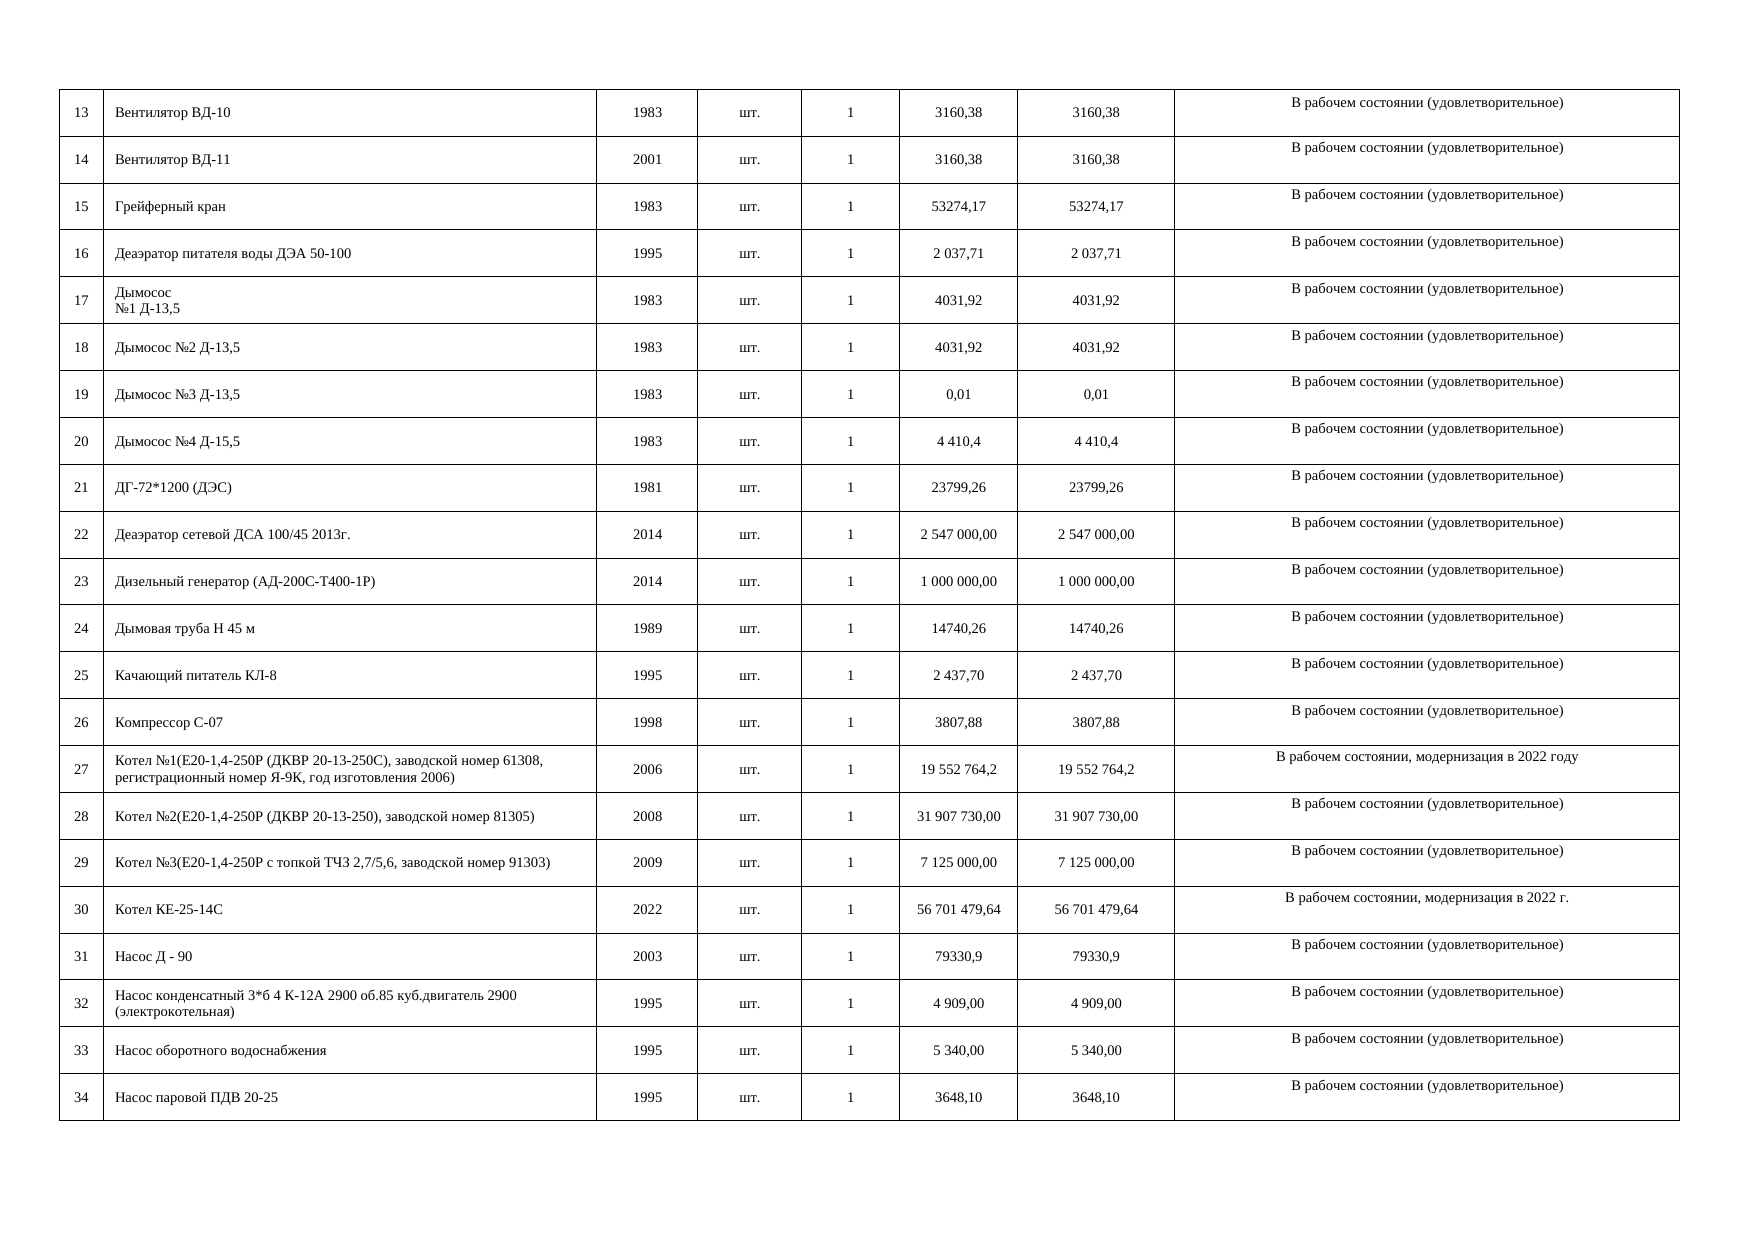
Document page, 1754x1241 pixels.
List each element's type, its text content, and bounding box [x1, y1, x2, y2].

table_cell В рабочем состоянии (удовлетворительное) [1175, 699, 1679, 745]
table_cell 1 [802, 418, 899, 464]
table_cell В рабочем состоянии (удовлетворительное) [1175, 793, 1679, 839]
table_cell шт. [698, 371, 801, 417]
table_cell 19 [60, 371, 103, 417]
table_cell 22 [60, 512, 103, 557]
table_cell Насос конденсатный 3*б 4 К-12А 2900 об.85 куб.двигатель 2900 (электрокотельная) [104, 980, 596, 1026]
table_cell 13 [60, 90, 103, 136]
table_cell В рабочем состоянии, модернизация в 2022 году [1175, 746, 1679, 792]
table_cell 4 909,00 [900, 980, 1017, 1026]
table_cell шт. [698, 793, 801, 839]
table_cell Деаэратор питателя воды ДЭА 50-100 [104, 230, 596, 276]
table_cell 14 [60, 137, 103, 182]
table_cell шт. [698, 324, 801, 370]
table_cell 3648,10 [1018, 1074, 1174, 1120]
table_cell Вентилятор ВД-10 [104, 90, 596, 136]
table_cell 3160,38 [1018, 137, 1174, 182]
table_cell 1 [802, 559, 899, 604]
table_cell 23 [60, 559, 103, 604]
table_cell 24 [60, 605, 103, 651]
table_cell Насос оборотного водоснабжения [104, 1027, 596, 1073]
table_cell В рабочем состоянии (удовлетворительное) [1175, 559, 1679, 604]
table_cell Грейферный кран [104, 184, 596, 229]
table_cell Дымосос №4 Д-15,5 [104, 418, 596, 464]
table_cell Деаэратор сетевой ДСА 100/45 2013г. [104, 512, 596, 557]
table_cell В рабочем состоянии (удовлетворительное) [1175, 277, 1679, 323]
table_cell 2 547 000,00 [900, 512, 1017, 557]
table_cell 1 [802, 137, 899, 182]
table_cell 2 037,71 [1018, 230, 1174, 276]
table_cell 2009 [597, 840, 697, 886]
table_cell 5 340,00 [900, 1027, 1017, 1073]
table_cell 28 [60, 793, 103, 839]
table_cell 1 [802, 184, 899, 229]
table_cell 1995 [597, 1074, 697, 1120]
table_cell 1 [802, 652, 899, 698]
table_cell 2001 [597, 137, 697, 182]
table_cell 15 [60, 184, 103, 229]
table_cell 18 [60, 324, 103, 370]
table_cell 19 552 764,2 [900, 746, 1017, 792]
table_cell 21 [60, 465, 103, 511]
table_cell 1 [802, 1027, 899, 1073]
table_cell В рабочем состоянии, модернизация в 2022 г. [1175, 887, 1679, 932]
table_cell 2008 [597, 793, 697, 839]
table_cell 2014 [597, 559, 697, 604]
table_cell 19 552 764,2 [1018, 746, 1174, 792]
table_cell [1175, 1074, 1679, 1120]
table_cell шт. [698, 230, 801, 276]
table_cell шт. [698, 1074, 801, 1120]
table_cell 4 909,00 [1018, 980, 1174, 1026]
table_cell 1 [802, 605, 899, 651]
table_cell 2 437,70 [900, 652, 1017, 698]
table_cell Дымовая труба Н 45 м [104, 605, 596, 651]
table_cell В рабочем состоянии (удовлетворительное) [1175, 652, 1679, 698]
table_cell 32 [60, 980, 103, 1026]
table_cell шт. [698, 652, 801, 698]
table_cell 1 [802, 699, 899, 745]
table_cell 31 [60, 934, 103, 979]
table_cell Котел №1(Е20-1,4-250Р (ДКВР 20-13-250С), заводской номер 61308, регистрационный номер Я-9К, год изготовления 2006) [104, 746, 596, 792]
table_cell 53274,17 [900, 184, 1017, 229]
table_cell В рабочем состоянии (удовлетворительное) [1175, 371, 1679, 417]
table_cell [1175, 1027, 1679, 1073]
table_cell Насос паровой ПДВ 20-25 [104, 1074, 596, 1120]
table_cell 1995 [597, 230, 697, 276]
table_cell 4031,92 [900, 277, 1017, 323]
table_cell 31 907 730,00 [900, 793, 1017, 839]
table_cell 1 [802, 465, 899, 511]
table_cell Котел №2(Е20-1,4-250Р (ДКВР 20-13-250), заводской номер 81305) [104, 793, 596, 839]
table_cell 2014 [597, 512, 697, 557]
table_cell 1 [802, 746, 899, 792]
table_cell Котел КЕ-25-14С [104, 887, 596, 932]
table_cell 25 [60, 652, 103, 698]
table_cell Дизельный генератор (АД-200С-Т400-1Р) [104, 559, 596, 604]
table_cell 1995 [597, 980, 697, 1026]
table_cell 3807,88 [1018, 699, 1174, 745]
table_cell 14740,26 [900, 605, 1017, 651]
table_cell шт. [698, 137, 801, 182]
table_cell Насос Д - 90 [104, 934, 596, 979]
table_cell 0,01 [900, 371, 1017, 417]
table_cell 1 [802, 277, 899, 323]
table_cell 1983 [597, 418, 697, 464]
table_cell 34 [60, 1074, 103, 1120]
table_cell 1998 [597, 699, 697, 745]
table_cell 1 000 000,00 [1018, 559, 1174, 604]
table_cell шт. [698, 512, 801, 557]
table_cell 1983 [597, 371, 697, 417]
table_cell 2006 [597, 746, 697, 792]
table_cell шт. [698, 277, 801, 323]
table_cell 56 701 479,64 [900, 887, 1017, 932]
table_cell шт. [698, 184, 801, 229]
table_cell 1 [802, 934, 899, 979]
table_cell Дымосос №3 Д-13,5 [104, 371, 596, 417]
table_cell 2022 [597, 887, 697, 932]
table_cell 14740,26 [1018, 605, 1174, 651]
table_cell 20 [60, 418, 103, 464]
table_cell 1983 [597, 324, 697, 370]
table_cell В рабочем состоянии (удовлетворительное) [1175, 418, 1679, 464]
table_cell шт. [698, 934, 801, 979]
table_cell 23799,26 [1018, 465, 1174, 511]
table_cell 2 437,70 [1018, 652, 1174, 698]
table_cell Дымосос №2 Д-13,5 [104, 324, 596, 370]
table_cell 79330,9 [900, 934, 1017, 979]
table_cell 5 340,00 [1018, 1027, 1174, 1073]
table_cell В рабочем состоянии (удовлетворительное) [1175, 230, 1679, 276]
table_cell 1 [802, 980, 899, 1026]
table_cell 27 [60, 746, 103, 792]
table_cell 23799,26 [900, 465, 1017, 511]
table_cell В рабочем состоянии (удовлетворительное) [1175, 324, 1679, 370]
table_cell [1175, 90, 1679, 136]
table_cell 1 [802, 324, 899, 370]
table_cell 4031,92 [900, 324, 1017, 370]
table_cell 1983 [597, 277, 697, 323]
table_cell В рабочем состоянии (удовлетворительное) [1175, 465, 1679, 511]
table_cell 33 [60, 1027, 103, 1073]
table_cell шт. [698, 559, 801, 604]
table_cell В рабочем состоянии (удовлетворительное) [1175, 840, 1679, 886]
table_cell 79330,9 [1018, 934, 1174, 979]
table_cell шт. [698, 840, 801, 886]
table_cell шт. [698, 1027, 801, 1073]
table_cell 3648,10 [900, 1074, 1017, 1120]
table_cell шт. [698, 746, 801, 792]
table_cell 1 000 000,00 [900, 559, 1017, 604]
table_cell 1 [802, 371, 899, 417]
table_cell 1995 [597, 652, 697, 698]
table_cell 1 [802, 90, 899, 136]
table_cell 1981 [597, 465, 697, 511]
table_cell 4 410,4 [1018, 418, 1174, 464]
table_cell Компрессор С-07 [104, 699, 596, 745]
table_cell 26 [60, 699, 103, 745]
table_cell В рабочем состоянии (удовлетворительное) [1175, 934, 1679, 979]
table_cell В рабочем состоянии (удовлетворительное) [1175, 980, 1679, 1026]
table_cell шт. [698, 605, 801, 651]
table_cell Вентилятор ВД-11 [104, 137, 596, 182]
table_cell 3160,38 [900, 137, 1017, 182]
table_cell 1 [802, 840, 899, 886]
table_cell 1983 [597, 184, 697, 229]
table_cell 1989 [597, 605, 697, 651]
table_cell 16 [60, 230, 103, 276]
table_cell 4031,92 [1018, 277, 1174, 323]
table_cell В рабочем состоянии (удовлетворительное) [1175, 512, 1679, 557]
table_cell 3807,88 [900, 699, 1017, 745]
table_cell 7 125 000,00 [1018, 840, 1174, 886]
table_cell 53274,17 [1018, 184, 1174, 229]
table_cell 7 125 000,00 [900, 840, 1017, 886]
table_cell 2 547 000,00 [1018, 512, 1174, 557]
table_cell 0,01 [1018, 371, 1174, 417]
table_cell 1 [802, 1074, 899, 1120]
table_cell 1983 [597, 90, 697, 136]
table_cell 1995 [597, 1027, 697, 1073]
table_cell Качающий питатель КЛ-8 [104, 652, 596, 698]
table_cell ДГ-72*1200 (ДЭС) [104, 465, 596, 511]
table_cell шт. [698, 90, 801, 136]
table_cell 4031,92 [1018, 324, 1174, 370]
table_cell 4 410,4 [900, 418, 1017, 464]
table_cell 3160,38 [1018, 90, 1174, 136]
table_cell 3160,38 [900, 90, 1017, 136]
table_cell В рабочем состоянии (удовлетворительное) [1175, 184, 1679, 229]
table_cell В рабочем состоянии (удовлетворительное) [1175, 605, 1679, 651]
table_cell 1 [802, 230, 899, 276]
table_cell Котел №3(Е20-1,4-250Р с топкой ТЧЗ 2,7/5,6, заводской номер 91303) [104, 840, 596, 886]
table_cell 31 907 730,00 [1018, 793, 1174, 839]
table_cell шт. [698, 699, 801, 745]
table_cell шт. [698, 465, 801, 511]
table_cell 1 [802, 793, 899, 839]
table_cell 2 037,71 [900, 230, 1017, 276]
table_cell 17 [60, 277, 103, 323]
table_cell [1175, 137, 1679, 182]
table_cell 30 [60, 887, 103, 932]
table_cell шт. [698, 418, 801, 464]
table_cell 2003 [597, 934, 697, 979]
table_cell шт. [698, 980, 801, 1026]
table_cell шт. [698, 887, 801, 932]
table_cell Дымосос №1 Д-13,5 [104, 277, 596, 323]
table_cell 29 [60, 840, 103, 886]
table_cell 56 701 479,64 [1018, 887, 1174, 932]
table_cell 1 [802, 512, 899, 557]
table_cell 1 [802, 887, 899, 932]
